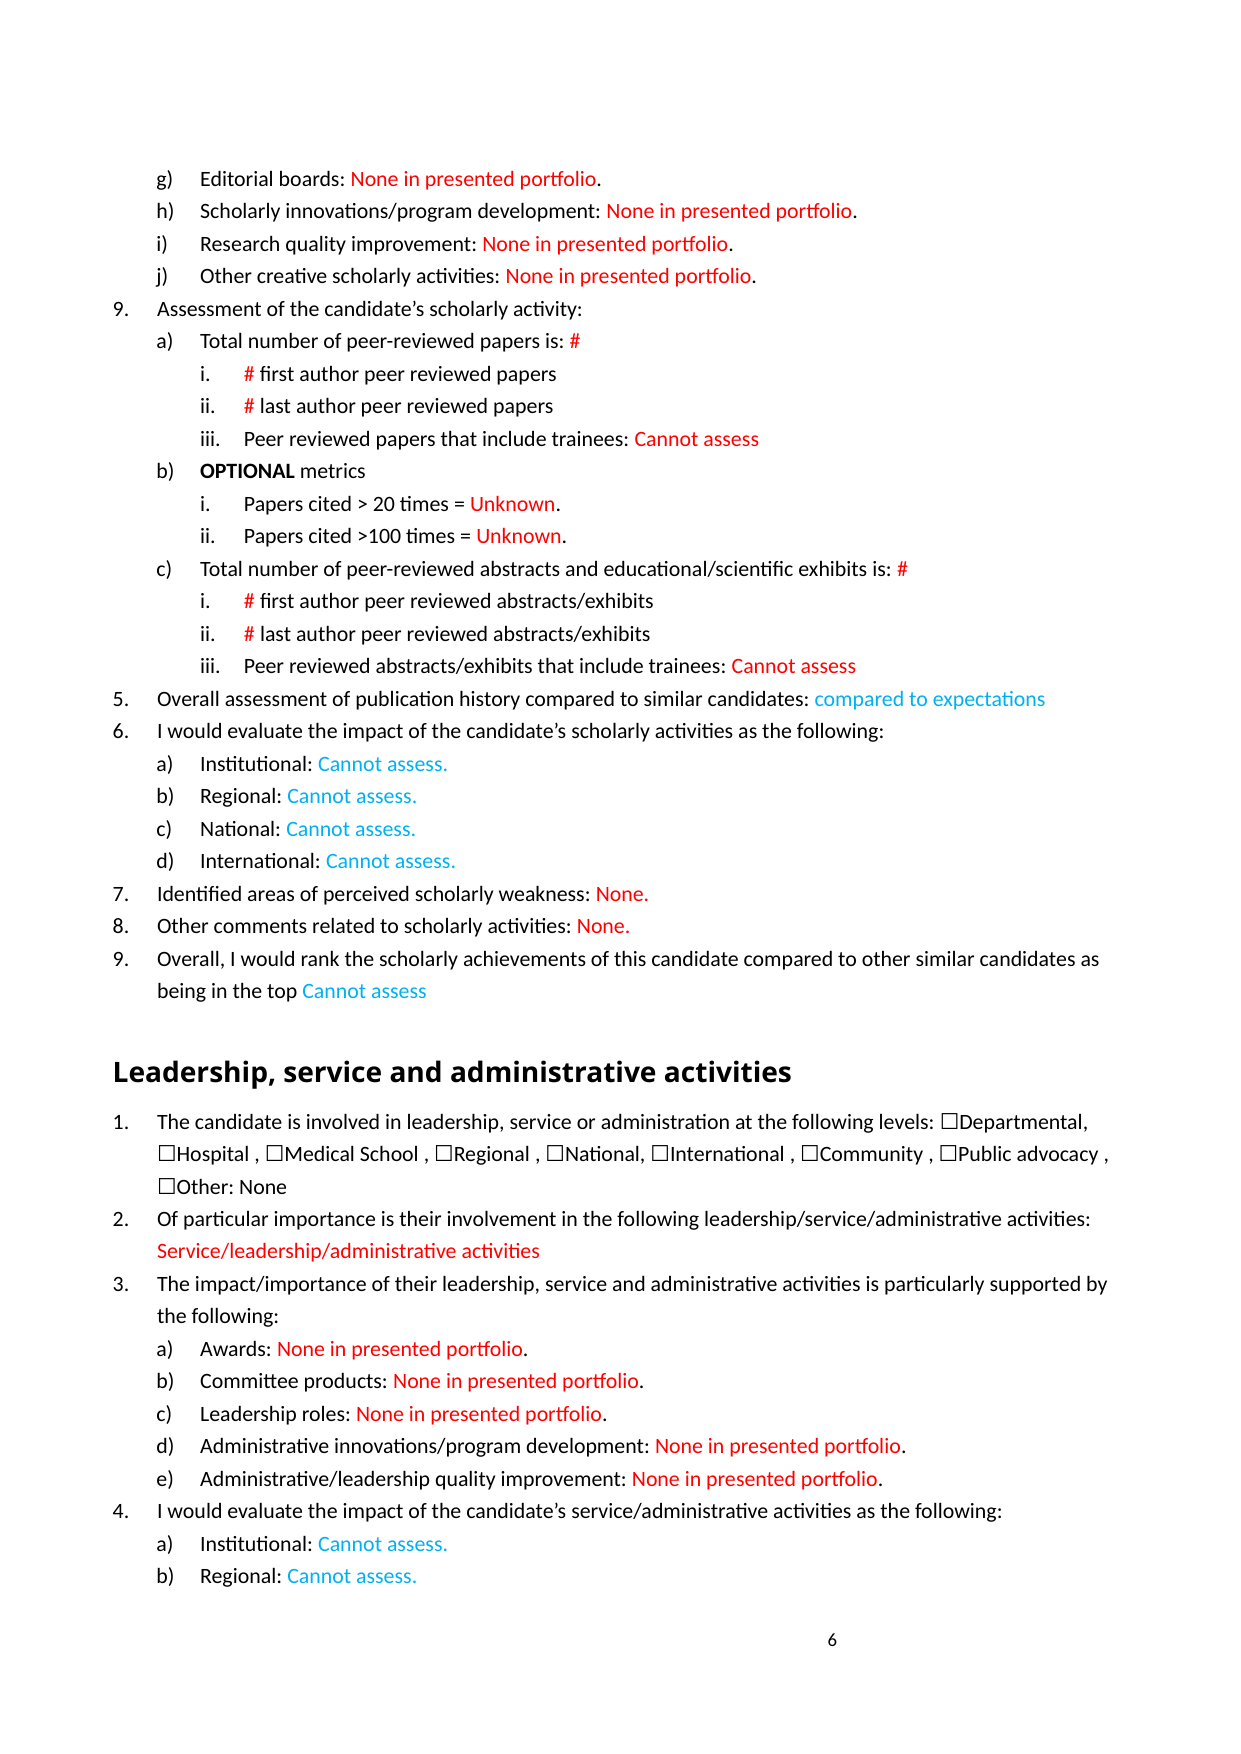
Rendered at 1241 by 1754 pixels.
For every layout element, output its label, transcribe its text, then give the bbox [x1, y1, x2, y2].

list Research quality improvement: . [156, 227, 1128, 259]
list Institutional: [156, 747, 1128, 779]
list Peer reviewed papers that include trainees: [200, 422, 1128, 454]
list Overall assessment of publication history compared to similar candidates: [112, 682, 1128, 714]
list Regional: [156, 779, 1128, 812]
list The impact/importance of their leadership, service and administrative activities is particularly supported by the following: [112, 1267, 1128, 1332]
list OPTIONAL metrics [156, 454, 1128, 487]
list Papers cited >100 times = . [200, 519, 1128, 552]
list Other comments related to scholarly activities: [112, 909, 1128, 942]
list International: [156, 844, 1128, 877]
list Other creative scholarly activities: . [156, 259, 1128, 292]
list first author peer reviewed abstracts/exhibits [200, 584, 1128, 617]
list Administrative innovations/program development: . [156, 1429, 1128, 1462]
list Administrative/leadership quality improvement: . [156, 1462, 1128, 1494]
list Institutional: [156, 1527, 1128, 1559]
list Overall, I would rank the scholarly achievements of this candidate compared to other similar candidates as being in the top [112, 942, 1128, 1007]
list Editorial boards: . [156, 162, 1128, 194]
list Papers cited > 20 times = . [200, 487, 1128, 519]
list Awards: . [156, 1332, 1128, 1364]
list Identified areas of perceived scholarly weakness: [112, 877, 1128, 909]
list first author peer reviewed papers [200, 357, 1128, 389]
list last author peer reviewed abstracts/exhibits [200, 617, 1128, 649]
list Regional: [156, 1559, 1128, 1592]
list Scholarly innovations/program development: . [156, 194, 1128, 227]
text Leadership, service and administrative activities [112, 1039, 1128, 1104]
list Total number of peer-reviewed papers is: [156, 324, 1128, 357]
list National: [156, 812, 1128, 844]
list Peer reviewed abstracts/exhibits that include trainees: [200, 649, 1128, 682]
list Assessment of the candidate’s scholarly activity: [112, 292, 1128, 324]
list last author peer reviewed papers [200, 389, 1128, 422]
list Committee products: . [156, 1364, 1128, 1397]
list Of particular importance is their involvement in the following leadership/service/administrative activities: [112, 1202, 1128, 1267]
list I would evaluate the impact of the candidate’s scholarly activities as the following: [112, 714, 1128, 747]
list The candidate is involved in leadership, service or administration at the following levels: Departmental, Hospital , Medical School , Regional , National, International , Community , Public advocacy , Other: [112, 1104, 1128, 1202]
list Total number of peer-reviewed abstracts and educational/scientific exhibits is: [156, 552, 1128, 584]
list Leadership roles: . [156, 1397, 1128, 1429]
list I would evaluate the impact of the candidate’s service/administrative activities as the following: [112, 1494, 1128, 1527]
